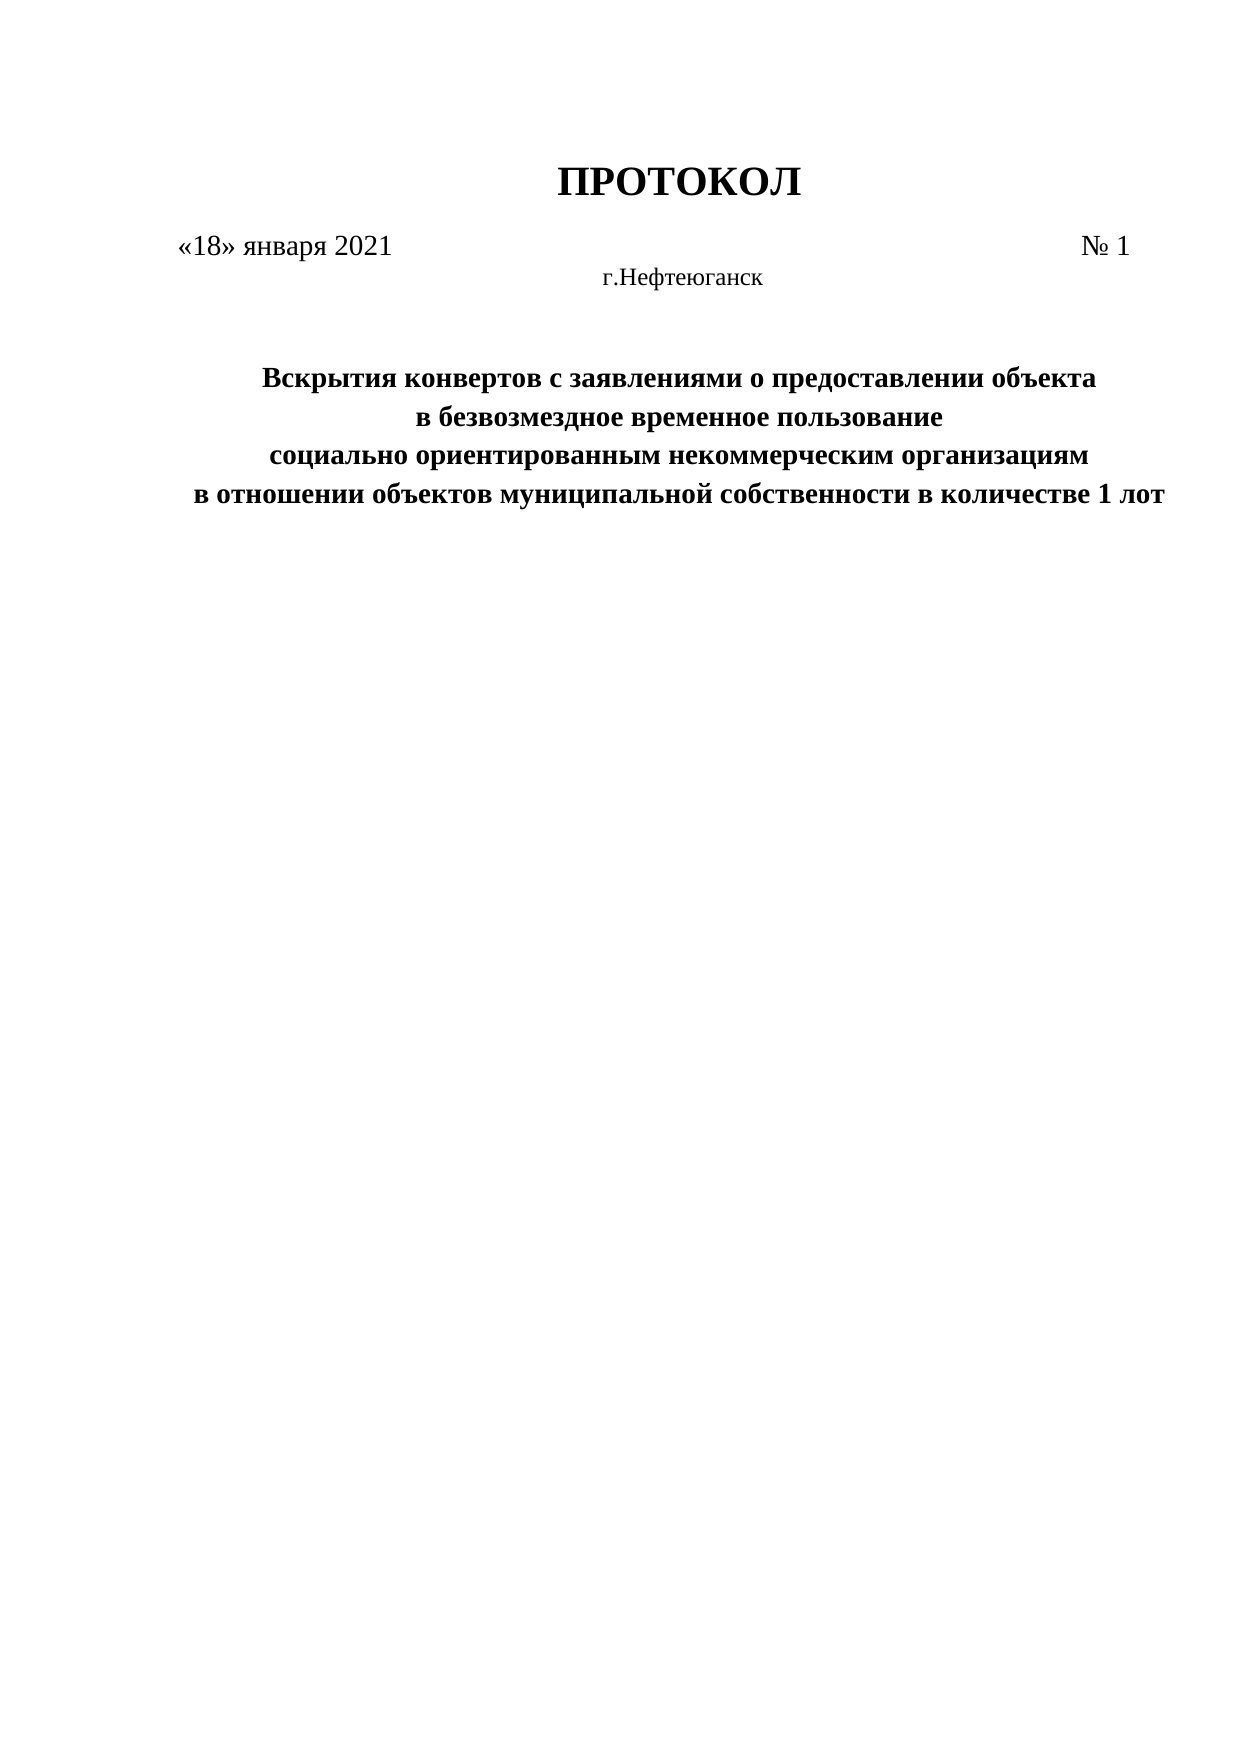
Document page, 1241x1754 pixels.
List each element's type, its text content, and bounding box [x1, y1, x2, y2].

text ПРОТОКОЛ [213, 157, 1145, 204]
text в отношении объектов муниципальной собственности в количестве 1 лот [191, 476, 1167, 509]
text социально ориентированным некоммерческим организациям [213, 437, 1145, 471]
text «18» января 2021 № 1 [162, 228, 1145, 262]
subtitle Вскрытия конвертов с заявлениями о предоставлении объекта в безвозмездное временное пользование [262, 360, 1097, 432]
text г.Нефтеюганск [220, 262, 1145, 291]
